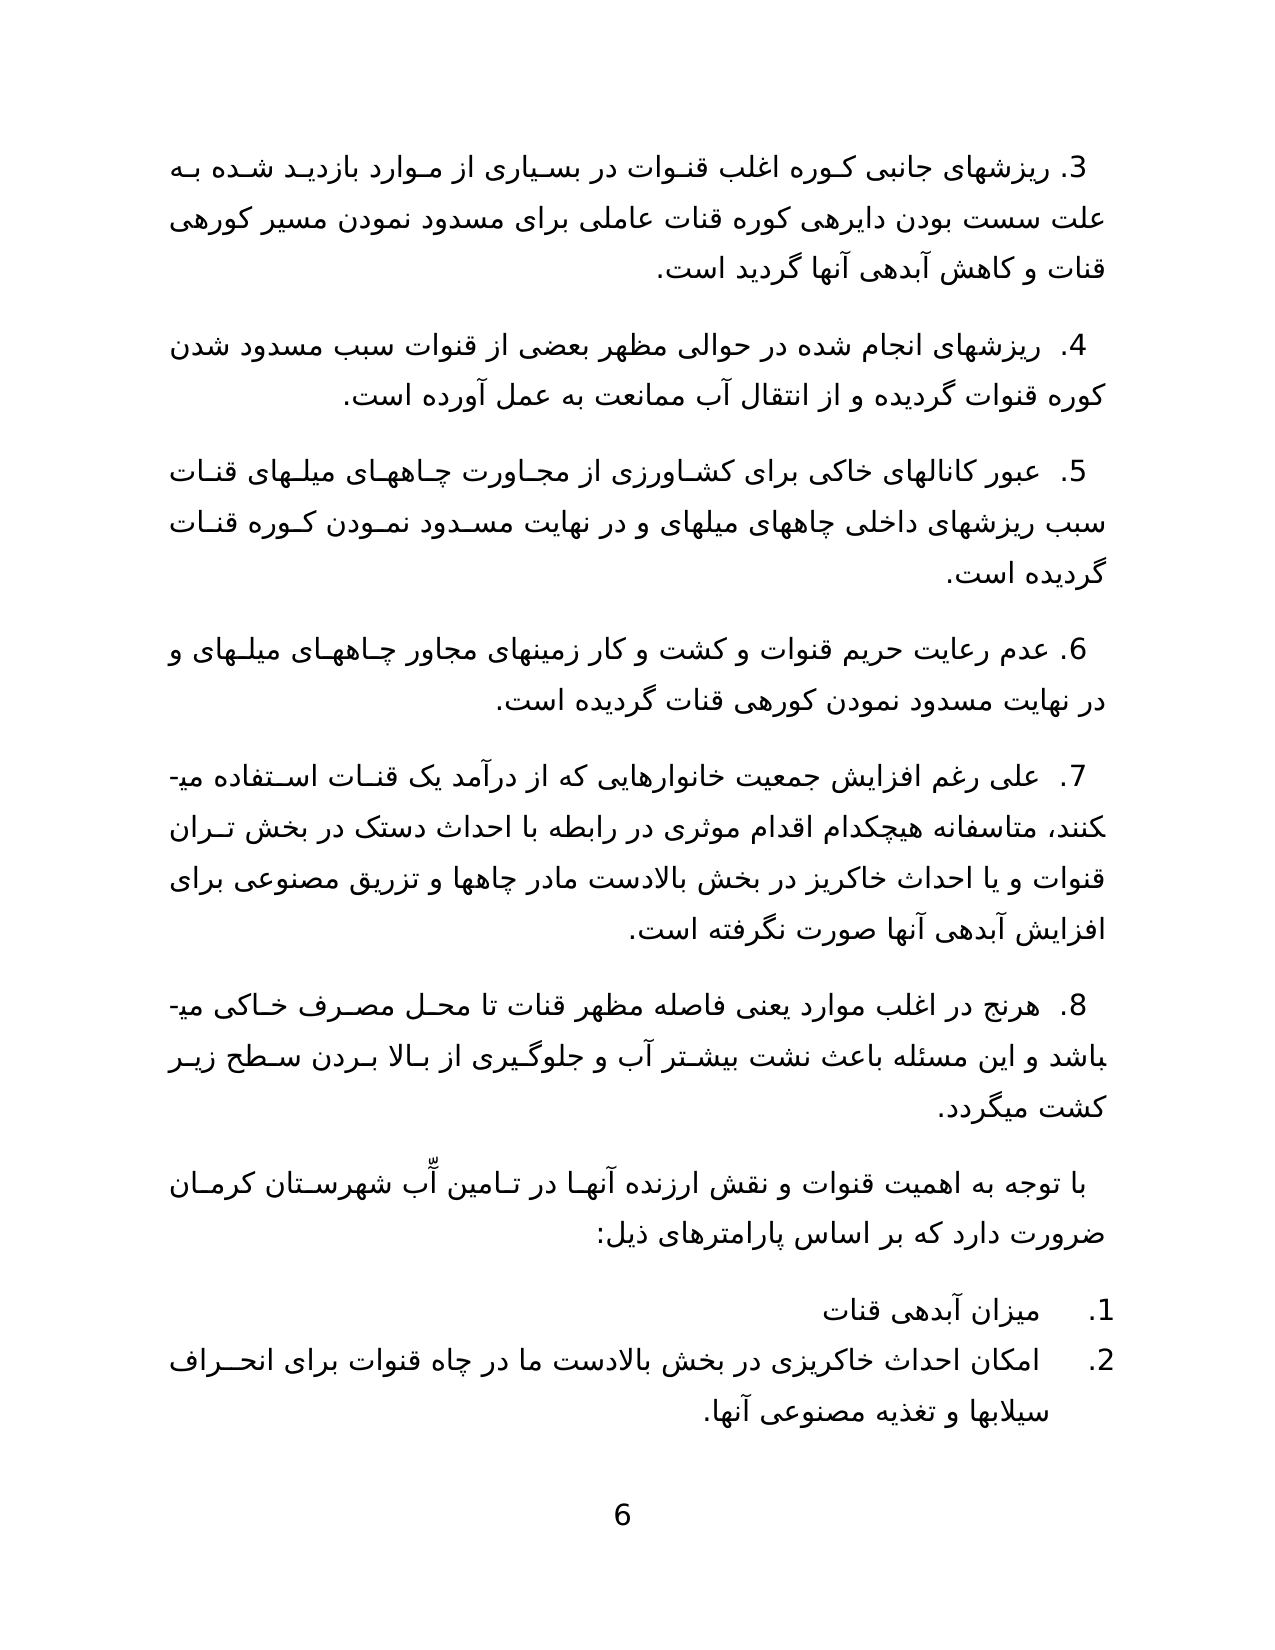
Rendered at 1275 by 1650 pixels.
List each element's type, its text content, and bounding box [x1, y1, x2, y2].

list میزان آبدهی قنات [169, 1293, 1087, 1327]
list امکان احداث خاکریزی در بخش بالادست ما در چاه قنوات برای انحراف سیلابها و تغذیه مصنوعی آنها. [169, 1344, 1087, 1429]
text 7. علی رغم افزایش جمعیت خانوارهایی که از درآمد یک قنات استفاده میکنند، متاسفانه هیچکدام اقدام موثری در رابطه با احداث دستک در بخش تران قنوات و یا احداث خاکریز در بخش بالادست مادر چاهها و تزریق مصنوعی برای افزایش آبدهی آنها صورت نگرفته است. [169, 759, 1106, 946]
text 6. عدم رعایت حریم قنوات و کشت و کار زمینهای مجاور چاههای میلهای و در نهایت مسدود نمودن کورهی قنات گردیده است. [169, 632, 1106, 717]
text 4. ریزشهای انجام شده در حوالی مظهر بعضی از قنوات سبب مسدود شدن کوره قنوات گردیده و از انتقال آب ممانعت به عمل آورده است. [169, 328, 1106, 413]
text با توجه به اهمیت قنوات و نقش ارزنده آنها در تامین آّب شهرستان کرمان ضرورت دارد که بر اساس پارامترهای ذیل: [169, 1166, 1106, 1251]
text 5. عبور کانالهای خاکی برای کشاورزی از مجاورت چاههای میلهای قنات سبب ریزشهای داخلی چاههای میلهای و در نهایت مسدود نمودن کوره قنات گردیده است. [169, 455, 1106, 591]
text 8. هرنج در اغلب موارد یعنی فاصله مظهر قنات تا محل مصرف خاکی میباشد و این مسئله باعث نشت بیشتر آب و جلوگیری از بالا بردن سطح زیر کشت میگردد. [169, 988, 1106, 1124]
text 3. ریزشهای جانبی کوره اغلب قنوات در بسیاری از موارد بازدید شده به علت سست بودن دایرهی کوره قنات عاملی برای مسدود نمودن مسیر کورهی قنات و کاهش آبدهی آنها گردید است. [169, 150, 1106, 286]
